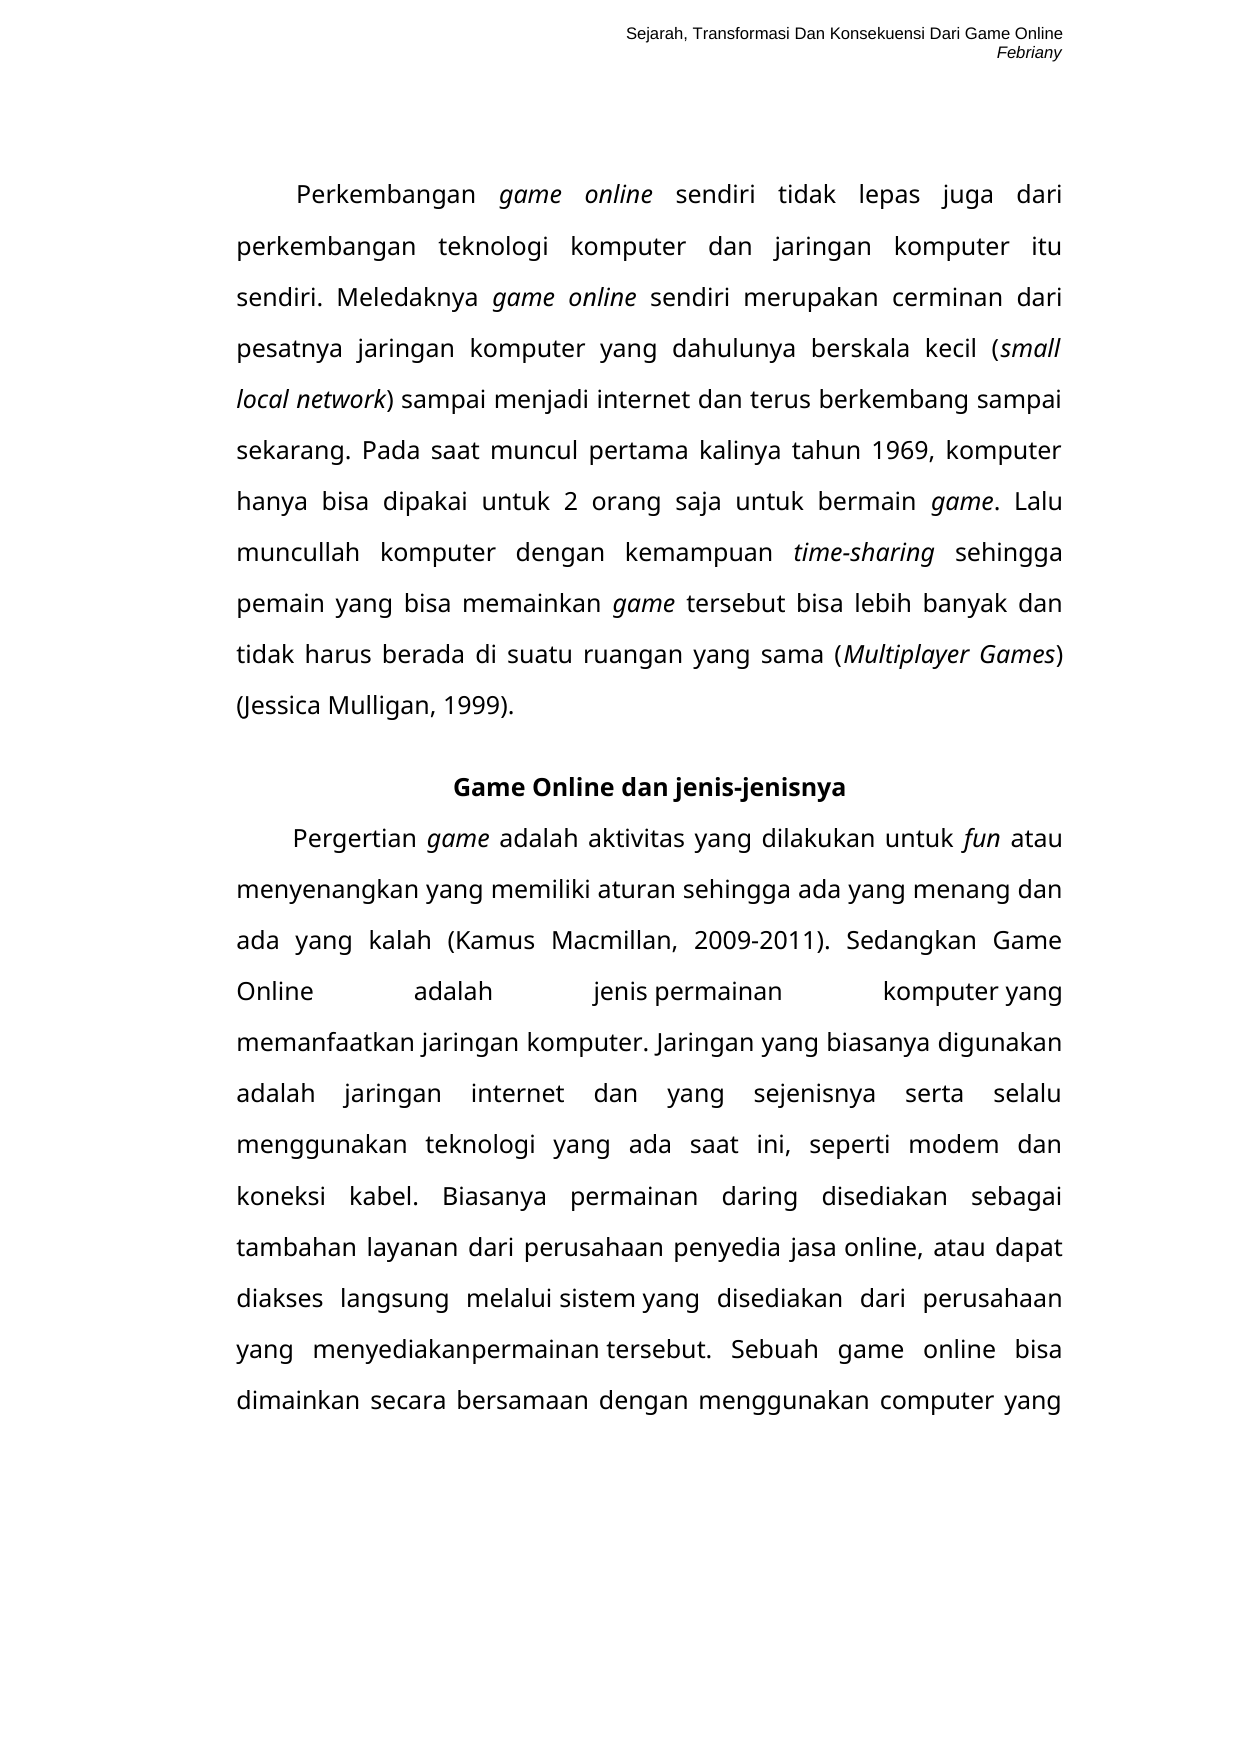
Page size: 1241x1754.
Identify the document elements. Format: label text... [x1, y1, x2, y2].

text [236, 821, 1063, 1416]
text Perkembangan game online sendiri tidak lepas juga dari perkembangan teknologi komputer dan jaringan komputer itu sendiri. Meledaknya game online sendiri merupakan cerminan dari pesatnya jaringan komputer yang dahulunya berskala kecil (small local network) sampai menjadi internet dan terus berkembang sampai sekarang. Pada saat muncul pertama kalinya tahun 1969, komputer hanya bisa dipakai untuk 2 orang saja untuk bermain game. Lalu muncullah komputer dengan kemampuan time-sharing sehingga pemain yang bisa memainkan game tersebut bisa lebih banyak dan tidak harus berada di suatu ruangan yang sama (Multiplayer Games) (Jessica Mulligan, 1999). [236, 177, 1063, 722]
text Game Online dan jenis-jenisnya [236, 770, 1063, 804]
